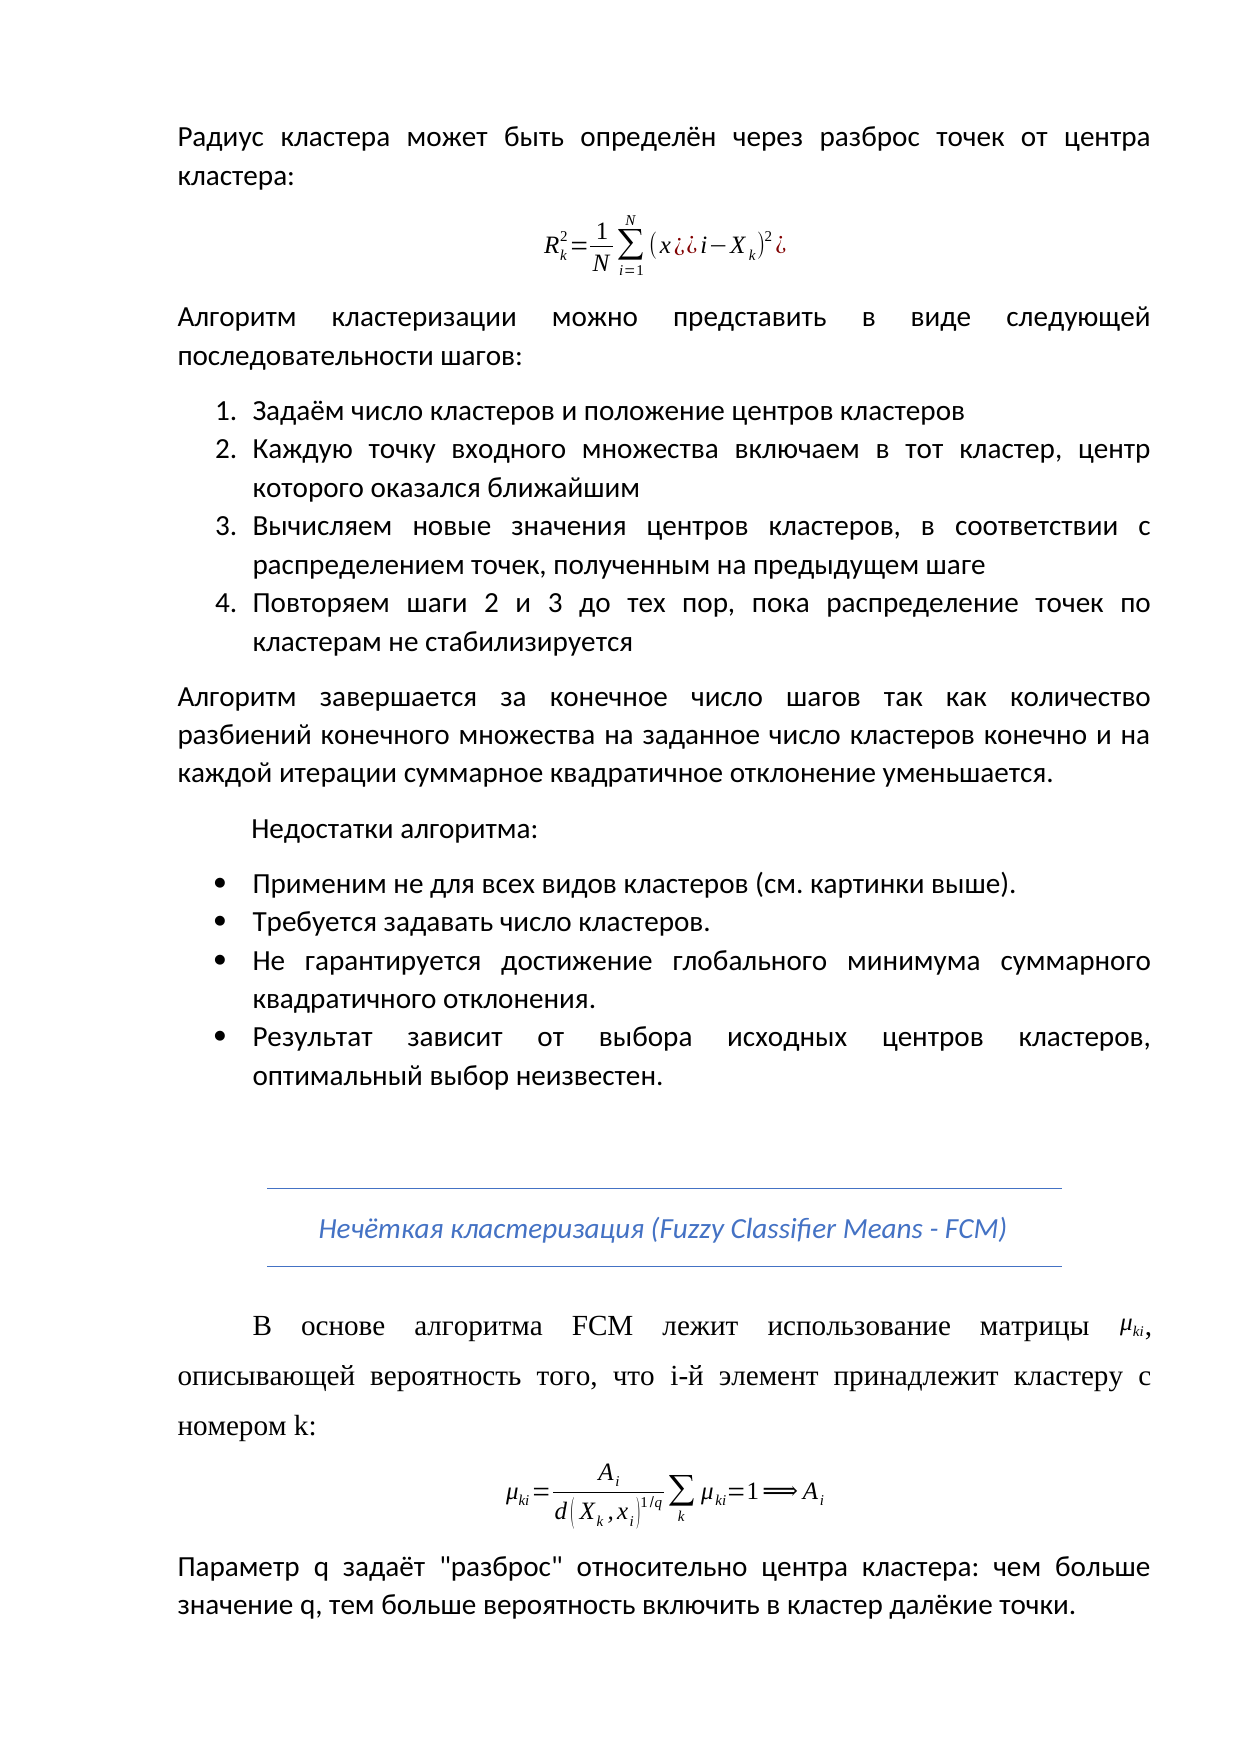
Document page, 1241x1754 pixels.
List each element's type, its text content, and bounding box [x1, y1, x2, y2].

text Параметр q задаёт "разброс" относительно центра кластера: чем больше значение q, тем больше вероятность включить в кластер далёкие точки. [177, 1548, 1152, 1622]
list Задаём число кластеров и положение центров кластеров [215, 392, 1152, 428]
text В основе алгоритма FCM лежит использование матрицы , описывающей вероятность того, что i-й элемент принадлежит кластеру с номером k: [177, 1308, 1152, 1442]
text Недостатки алгоритма: [177, 810, 1152, 845]
list Вычисляем новые значения центров кластеров, в соответствии с распределением точек, полученным на предыдущем шаге [215, 507, 1152, 581]
list Повторяем шаги 2 и 3 до тех пор, пока распределение точек по кластерам не стабилизируется [215, 584, 1152, 658]
list Результат зависит от выбора исходных центров кластеров, оптимальный выбор неизвестен. [215, 1018, 1152, 1093]
list Не гарантируется достижение глобального минимума суммарного квадратичного отклонения. [215, 942, 1152, 1016]
list Каждую точку входного множества включаем в тот кластер, центр которого оказался ближайшим [215, 430, 1152, 504]
text Нечёткая кластеризация (Fuzzy Classifier Means - FCM) [267, 1189, 1062, 1266]
text Радиус кластера может быть определён через разброс точек от центра кластера: [177, 118, 1152, 192]
list Требуется задавать число кластеров. [215, 903, 1152, 939]
text Алгоритм завершается за конечное число шагов так как количество разбиений конечного множества на заданное число кластеров конечно и на каждой итерации суммарное квадратичное отклонение уменьшается. [177, 678, 1152, 790]
list Применим не для всех видов кластеров (см. картинки выше). [215, 865, 1152, 900]
text Алгоритм кластеризации можно представить в виде следующей последовательности шагов: [177, 298, 1152, 372]
